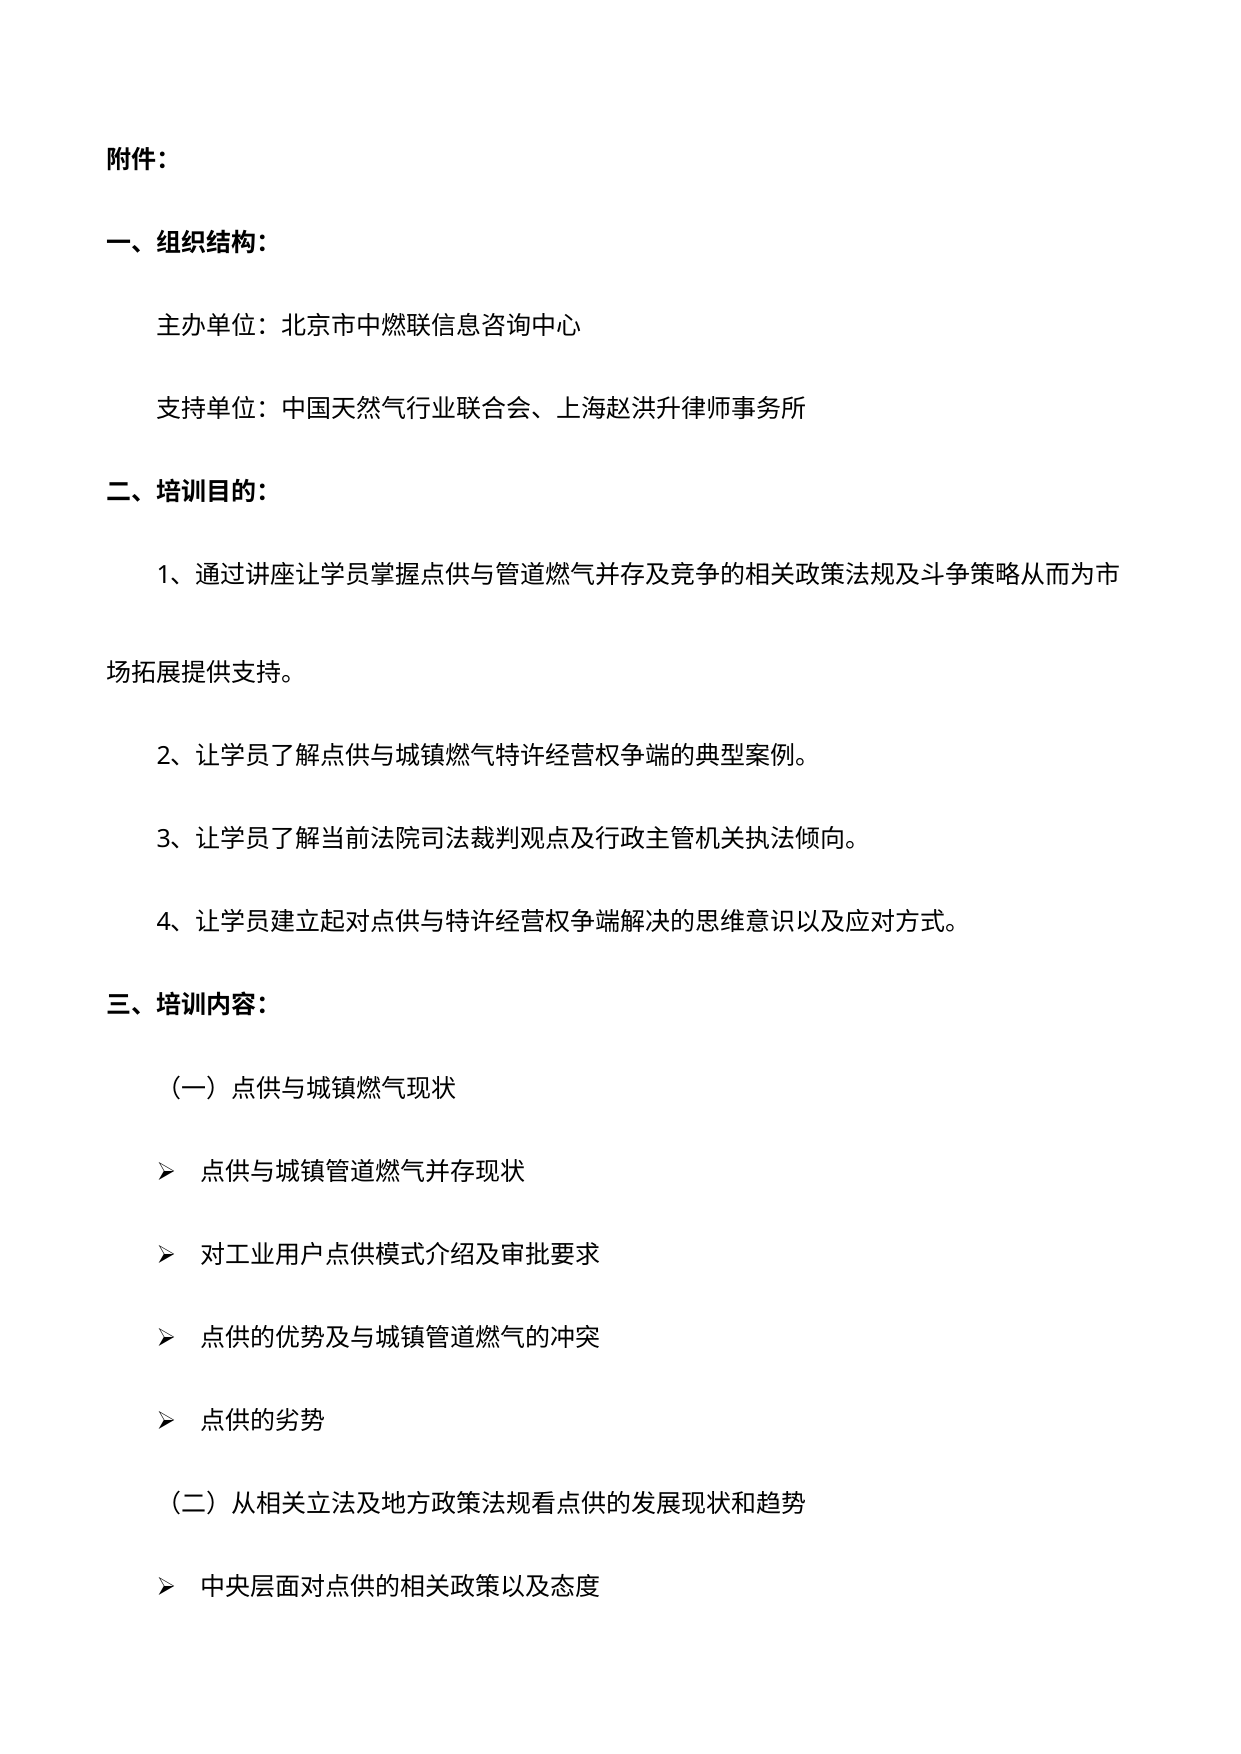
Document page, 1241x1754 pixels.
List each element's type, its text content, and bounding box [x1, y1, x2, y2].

list 3、让学员了解当前法院司法裁判观点及行政主管机关执法倾向。 [106, 804, 1134, 869]
list 4、让学员建立起对点供与特许经营权争端解决的思维意识以及应对方式。 [106, 887, 1134, 952]
list （二）从相关立法及地方政策法规看点供的发展现状和趋势 [106, 1469, 1134, 1534]
list 主办单位：北京市中燃联信息咨询中心 [106, 291, 1134, 356]
list 点供的劣势 [156, 1386, 1134, 1451]
list 中央层面对点供的相关政策以及态度 [156, 1552, 1134, 1617]
list 附件： [106, 125, 1134, 190]
list 2、让学员了解点供与城镇燃气特许经营权争端的典型案例。 [106, 721, 1134, 786]
list 支持单位：中国天然气行业联合会、上海赵洪升律师事务所 [106, 374, 1134, 439]
list 1、通过讲座让学员掌握点供与管道燃气并存及竞争的相关政策法规及斗争策略从而为市场拓展提供支持。 [106, 541, 1134, 703]
list 对工业用户点供模式介绍及审批要求 [156, 1220, 1134, 1285]
list （一）点供与城镇燃气现状 [106, 1054, 1134, 1119]
list 三、培训内容： [106, 971, 1134, 1036]
list 一、组织结构： [106, 208, 1134, 273]
list 点供与城镇管道燃气并存现状 [156, 1137, 1134, 1202]
list 点供的优势及与城镇管道燃气的冲突 [156, 1303, 1134, 1368]
list 二、培训目的： [106, 457, 1134, 522]
